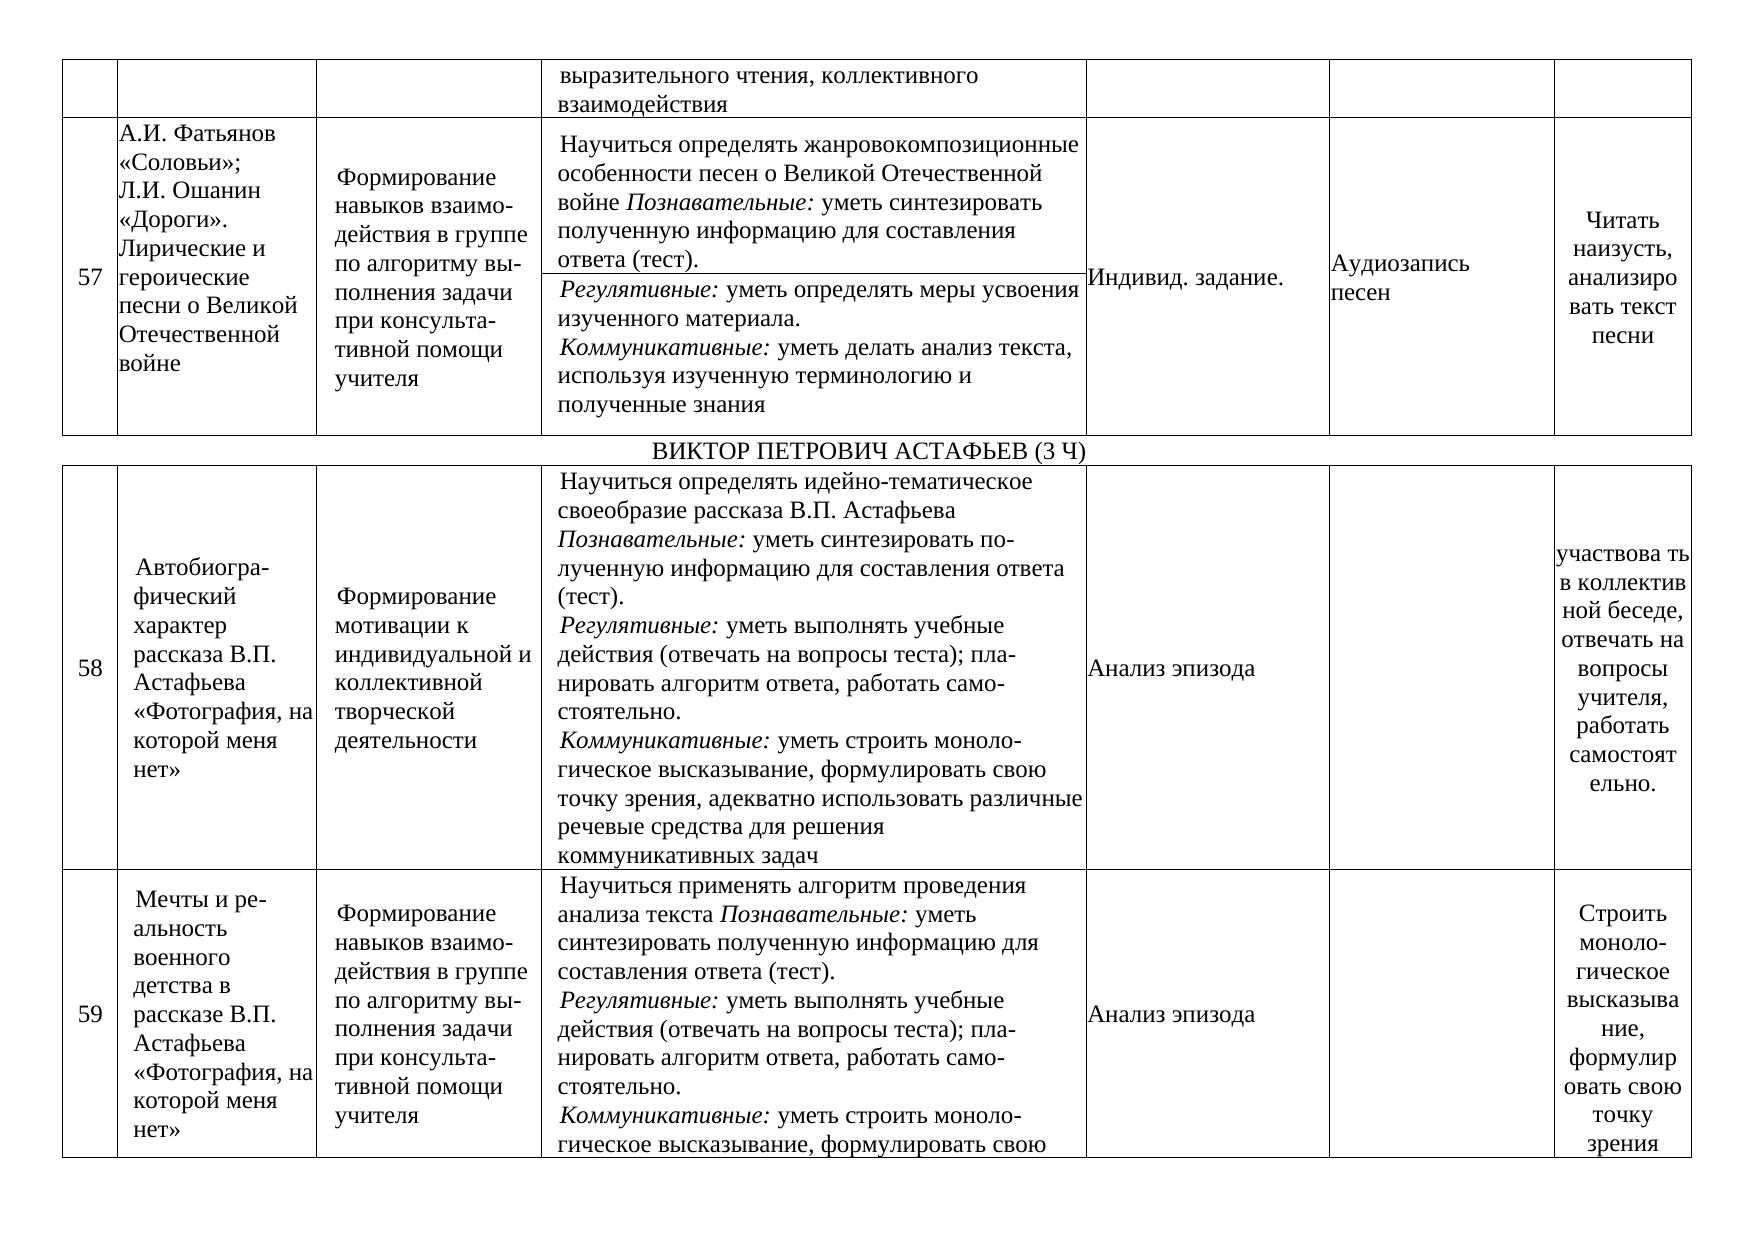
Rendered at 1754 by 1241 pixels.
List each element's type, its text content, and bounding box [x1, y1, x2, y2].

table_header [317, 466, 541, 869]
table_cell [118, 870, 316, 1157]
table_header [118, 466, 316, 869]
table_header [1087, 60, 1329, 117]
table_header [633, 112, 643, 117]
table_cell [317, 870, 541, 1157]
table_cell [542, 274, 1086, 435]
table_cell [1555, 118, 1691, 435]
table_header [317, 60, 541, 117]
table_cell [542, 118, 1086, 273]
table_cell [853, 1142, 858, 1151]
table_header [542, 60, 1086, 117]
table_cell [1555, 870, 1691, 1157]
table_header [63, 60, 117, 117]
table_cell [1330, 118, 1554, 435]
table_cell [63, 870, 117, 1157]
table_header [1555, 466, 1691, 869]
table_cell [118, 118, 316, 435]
text ВИКТОР ПЕТРОВИЧ АСТАФЬЕВ (3 Ч) [652, 436, 1695, 465]
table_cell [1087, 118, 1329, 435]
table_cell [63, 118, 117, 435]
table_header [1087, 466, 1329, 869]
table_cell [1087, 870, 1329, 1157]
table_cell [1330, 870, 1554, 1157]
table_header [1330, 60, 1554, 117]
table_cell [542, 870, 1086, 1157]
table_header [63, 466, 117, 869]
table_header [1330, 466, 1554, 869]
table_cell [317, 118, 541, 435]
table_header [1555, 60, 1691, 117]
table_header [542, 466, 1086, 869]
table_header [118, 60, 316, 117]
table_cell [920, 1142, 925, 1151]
